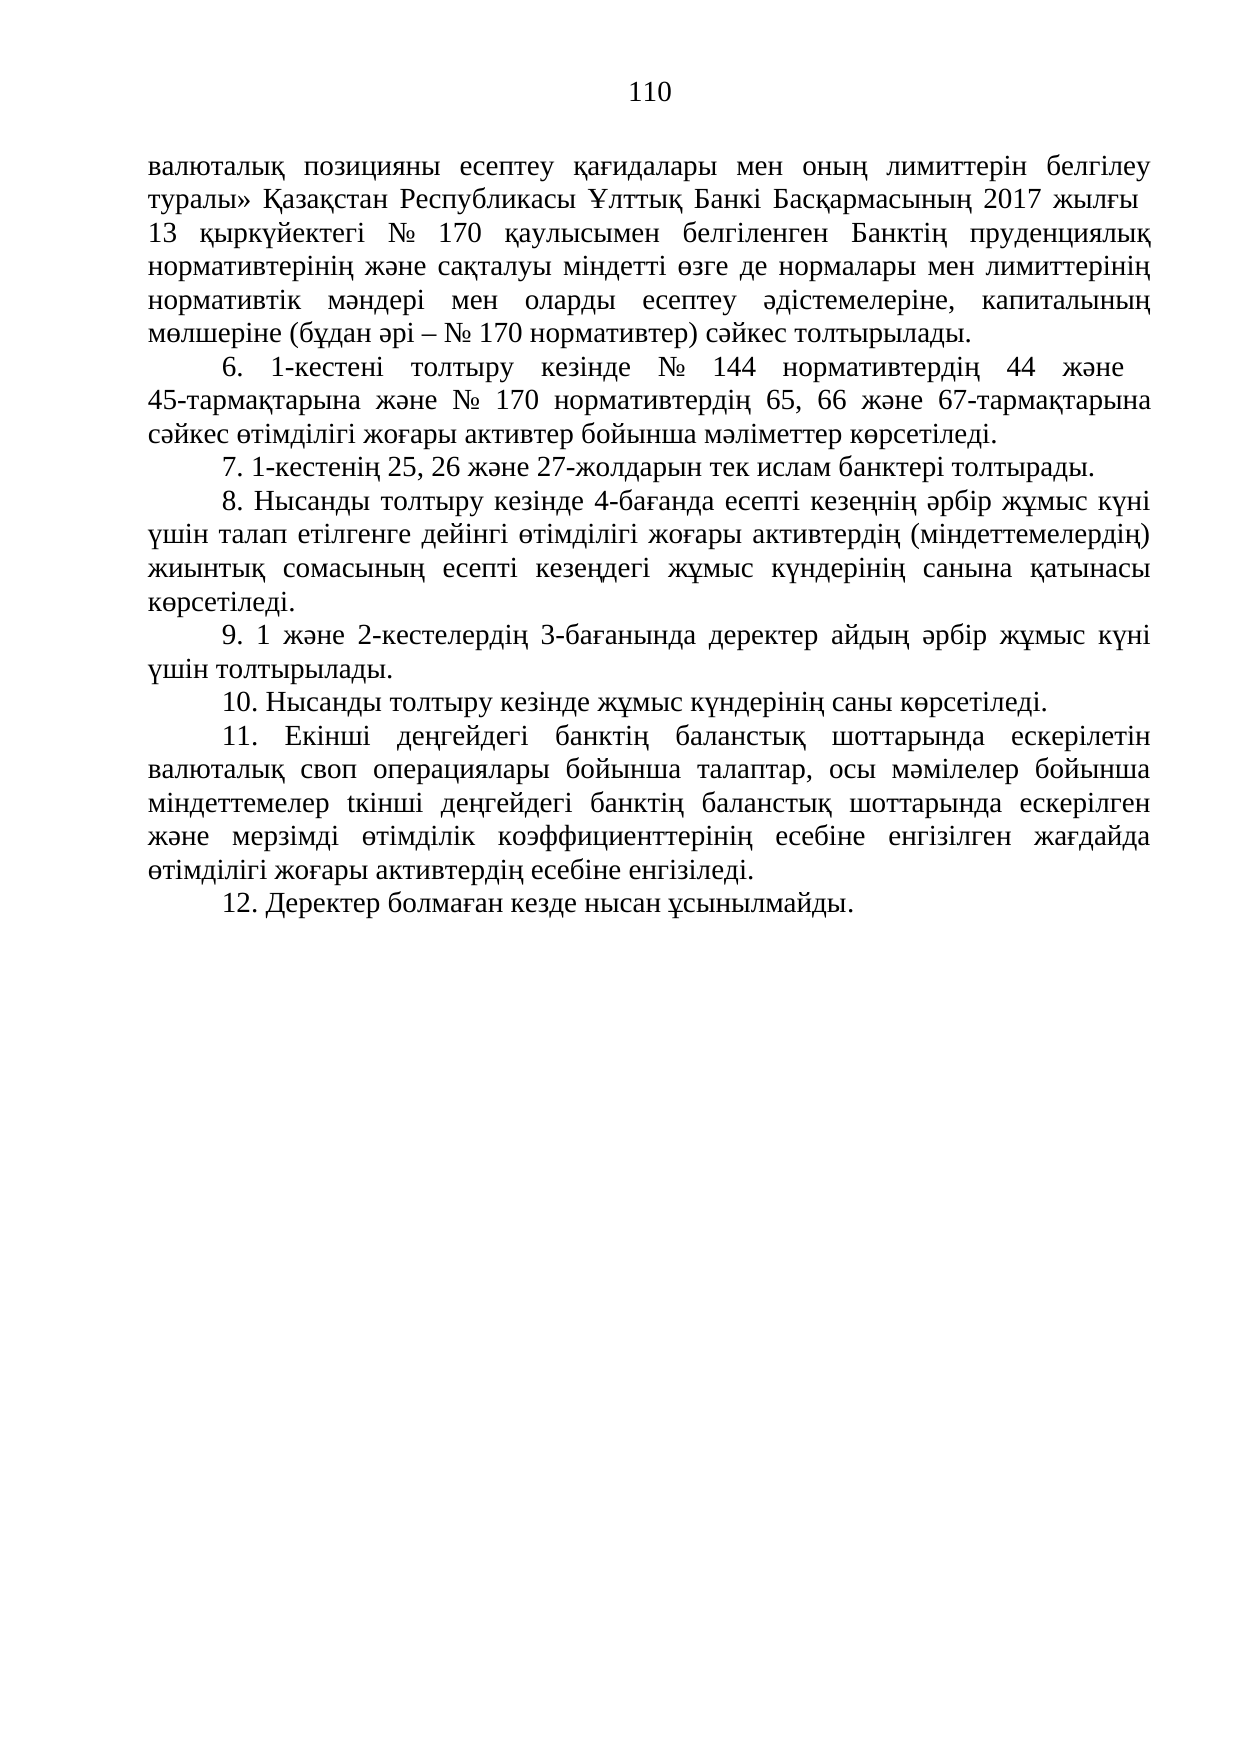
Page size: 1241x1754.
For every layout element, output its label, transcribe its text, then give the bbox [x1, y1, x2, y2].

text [148, 148, 1152, 349]
text 10. Нысанды толтыру кезінде жұмыс күндерінің саны көрсетіледі. [148, 684, 1152, 718]
text 6. 1-кестені толтыру кезінде № 144 нормативтердің 44 және 45-тармақтарына және № 170 нормативтердің 65, 66 және 67-тармақтарына сәйкес өтімділігі жоғары активтер бойынша мәліметтер көрсетіледі. [148, 349, 1152, 449]
text 12. Деректер болмаған кезде нысан ұсынылмайды. [148, 886, 1152, 919]
text 11. Екінші деңгейдегі банктің баланстық шоттарында ескерілетін валюталық своп операциялары бойынша талаптар, осы мәмілелер бойынша міндеттемелер tкінші деңгейдегі банктің баланстық шоттарында ескерілген және мерзімді өтімділік коэффициенттерінің есебіне енгізілген жағдайда өтімділігі жоғары активтердің есебіне енгізіледі. [148, 718, 1152, 886]
text 7. 1-кестенің 25, 26 және 27-жолдарын тек ислам банктері толтырады. [148, 449, 1152, 483]
text 8. Нысанды толтыру кезінде 4-бағанда есепті кезеңнің әрбір жұмыс күні үшін талап етілгенге дейінгі өтімділігі жоғары активтердің (міндеттемелердің) жиынтық сомасының есепті кезеңдегі жұмыс күндерінің санына қатынасы көрсетіледі. [148, 483, 1152, 617]
text 9. 1 және 2-кестелердің 3-бағанында деректер айдың әрбір жұмыс күні үшін толтырылады. [148, 617, 1152, 684]
